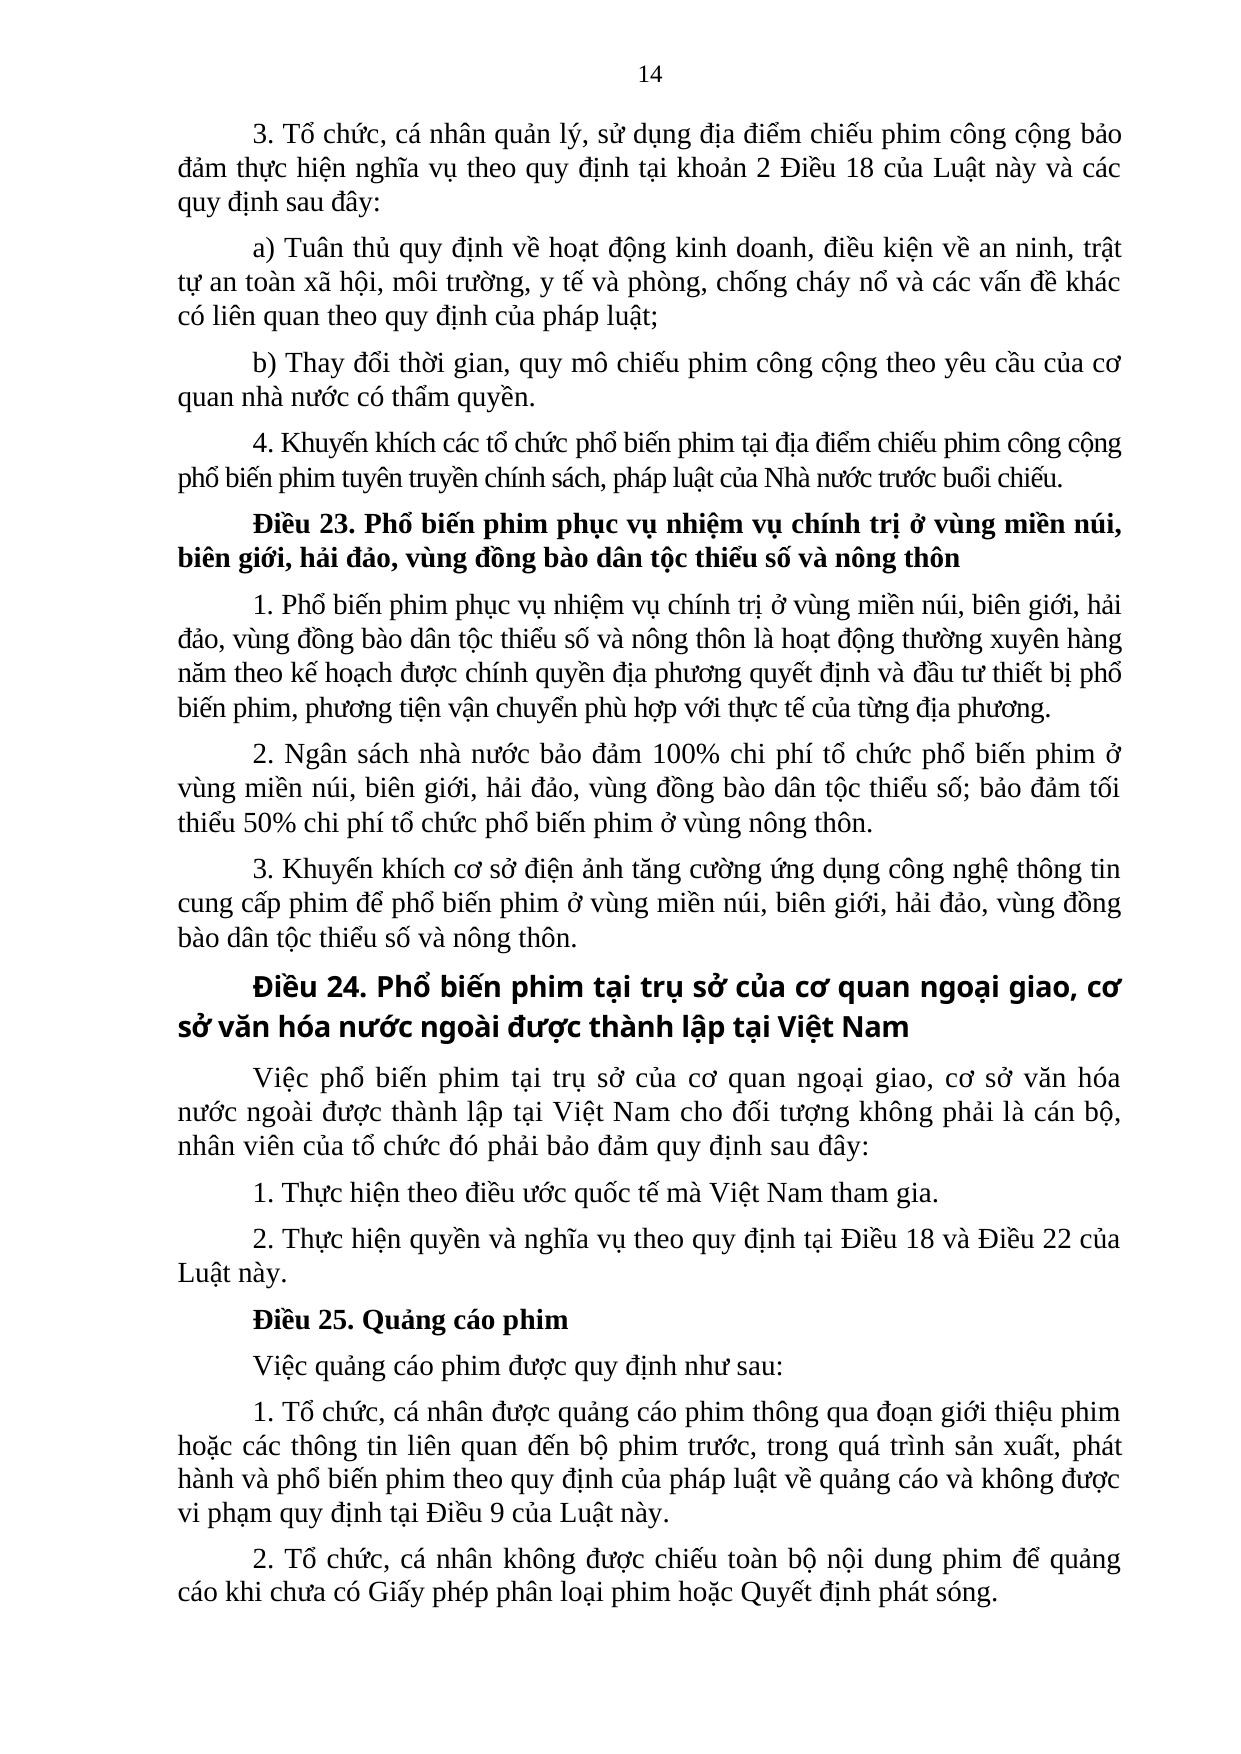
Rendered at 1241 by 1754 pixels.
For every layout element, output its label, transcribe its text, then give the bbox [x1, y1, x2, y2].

text Việc quảng cáo phim được quy định như sau: [177, 1348, 1122, 1382]
text Việc phổ biến phim tại trụ sở của cơ quan ngoại giao, cơ sở văn hóa nước ngoài được thành lập tại Việt Nam cho đối tượng không phải là cán bộ, nhân viên của tổ chức đó phải bảo đảm quy định sau đây: [177, 1060, 1122, 1162]
text 2. Thực hiện quyền và nghĩa vụ theo quy định tại Điều 18 và Điều 22 của Luật này. [177, 1221, 1122, 1289]
text 2. Ngân sách nhà nước bảo đảm 100% chi phí tổ chức phổ biến phim ở vùng miền núi, biên giới, hải đảo, vùng đồng bào dân tộc thiểu số; bảo đảm tối thiểu 50% chi phí tổ chức phổ biến phim ở vùng nông thôn. [177, 736, 1122, 838]
text 1. Tổ chức, cá nhân được quảng cáo phim thông qua đoạn giới thiệu phim hoặc các thông tin liên quan đến bộ phim trước, trong quá trình sản xuất, phát hành và phổ biến phim theo quy định của pháp luật về quảng cáo và không được vi phạm quy định tại Điều 9 của Luật này. [177, 1394, 1122, 1528]
text 3. Khuyến khích cơ sở điện ảnh tăng cường ứng dụng công nghệ thông tin cung cấp phim để phổ biến phim ở vùng miền núi, biên giới, hải đảo, vùng đồng bào dân tộc thiểu số và nông thôn. [177, 851, 1122, 953]
text 3. Tổ chức, cá nhân quản lý, sử dụng địa điểm chiếu phim công cộng bảo đảm thực hiện nghĩa vụ theo quy định tại khoản 2 Điều 18 của Luật này và các quy định sau đây: [177, 117, 1122, 217]
text b) Thay đổi thời gian, quy mô chiếu phim công cộng theo yêu cầu của cơ quan nhà nước có thẩm quyền. [177, 345, 1122, 412]
text Điều 24. Phổ biến phim tại trụ sở của cơ quan ngoại giao, cơ sở văn hóa nước ngoài được thành lập tại Việt Nam [177, 966, 1122, 1046]
text 1. Thực hiện theo điều ước quốc tế mà Việt Nam tham gia. [177, 1175, 1122, 1208]
text 2. Tổ chức, cá nhân không được chiếu toàn bộ nội dung phim để quảng cáo khi chưa có Giấy phép phân loại phim hoặc Quyết định phát sóng. [177, 1541, 1122, 1608]
text 4. Khuyến khích các tổ chức phổ biến phim tại địa điểm chiếu phim công cộng phổ biến phim tuyên truyền chính sách, pháp luật của Nhà nước trước buổi chiếu. [177, 426, 1122, 493]
text Điều 23. Phổ biến phim phục vụ nhiệm vụ chính trị ở vùng miền núi, biên giới, hải đảo, vùng đồng bào dân tộc thiểu số và nông thôn [177, 506, 1122, 574]
text Điều 25. Quảng cáo phim [177, 1302, 1122, 1336]
text 1. Phổ biến phim phục vụ nhiệm vụ chính trị ở vùng miền núi, biên giới, hải đảo, vùng đồng bào dân tộc thiểu số và nông thôn là hoạt động thường xuyên hàng năm theo kế hoạch được chính quyền địa phương quyết định và đầu tư thiết bị phổ biến phim, phương tiện vận chuyển phù hợp với thực tế của từng địa phương. [177, 587, 1122, 723]
text a) Tuân thủ quy định về hoạt động kinh doanh, điều kiện về an ninh, trật tự an toàn xã hội, môi trường, y tế và phòng, chống cháy nổ và các vấn đề khác có liên quan theo quy định của pháp luật; [177, 230, 1122, 332]
